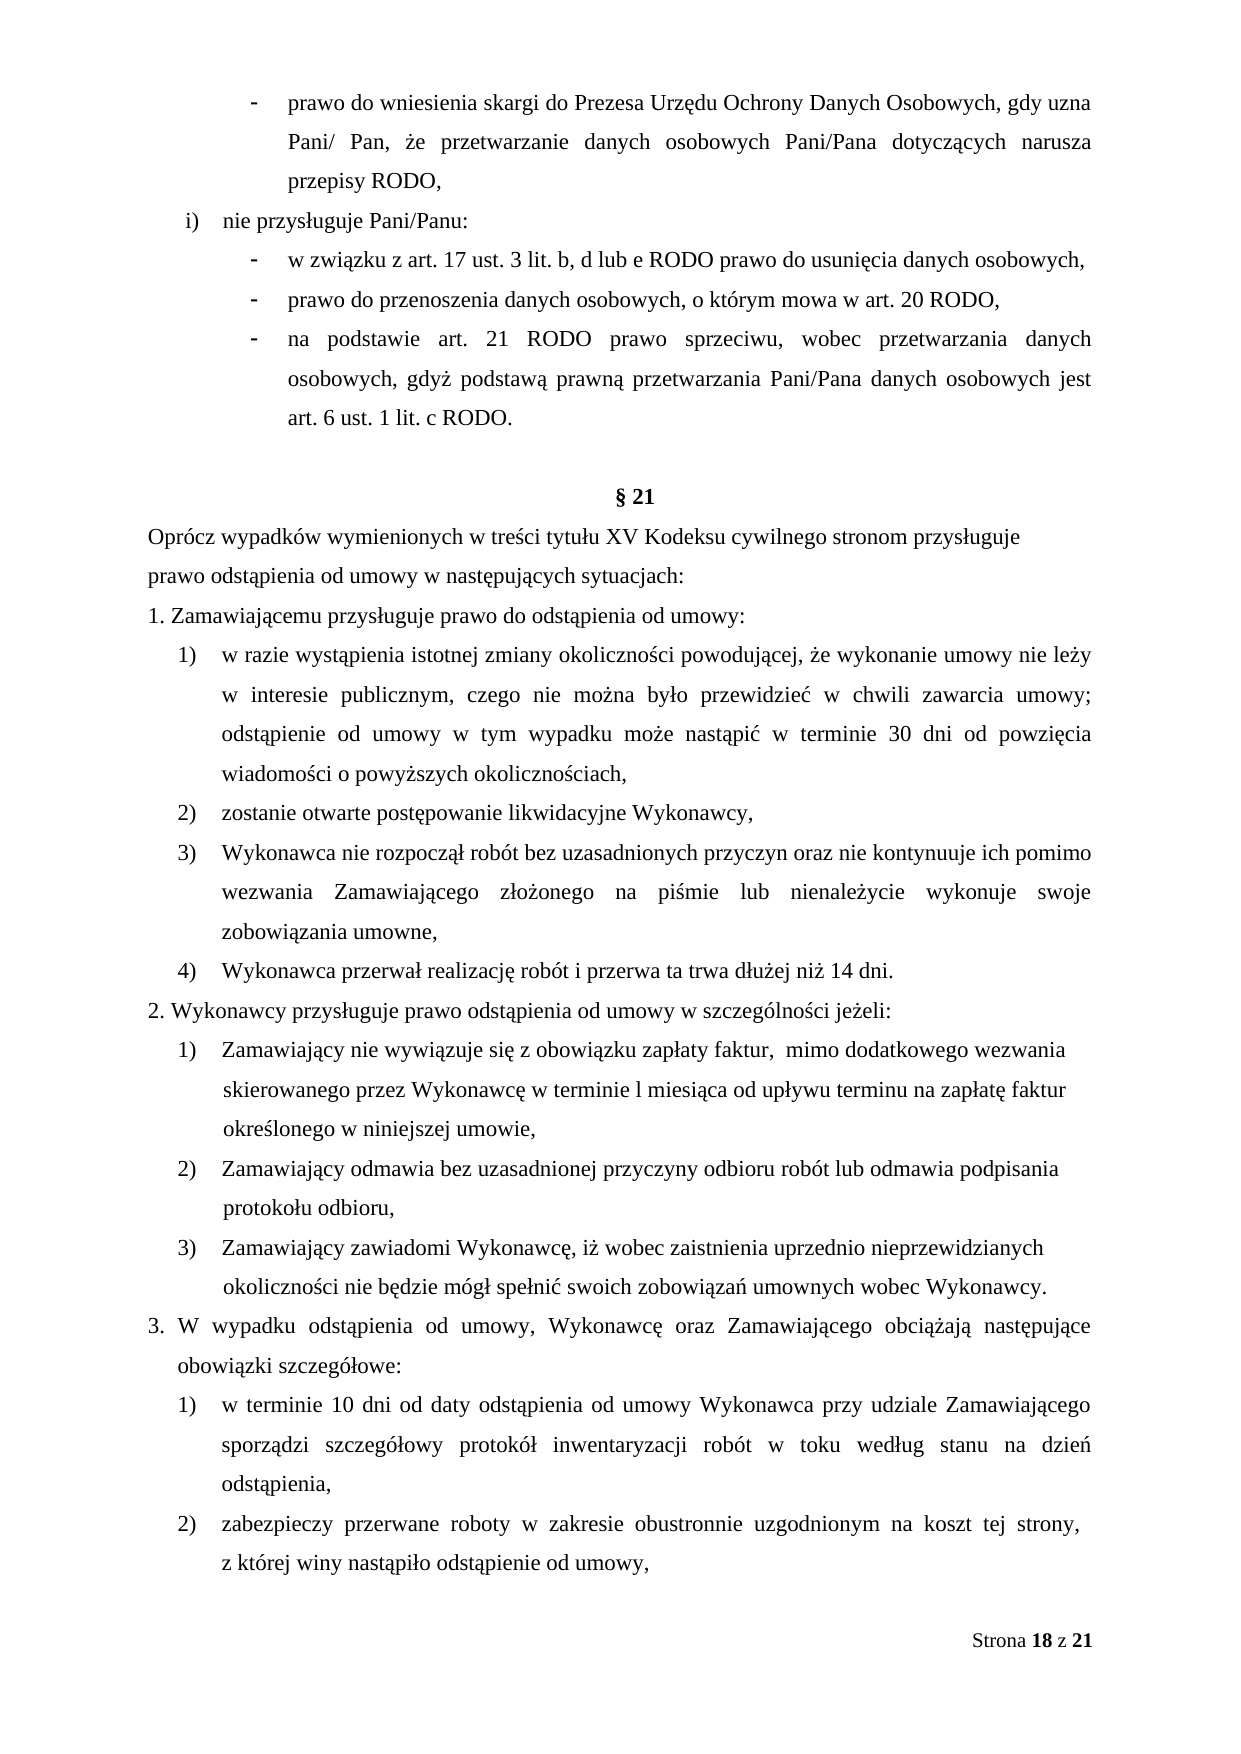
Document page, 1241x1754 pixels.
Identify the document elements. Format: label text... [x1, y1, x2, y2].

text 2. Wykonawcy przysługuje prawo odstąpienia od umowy w szczególności jeżeli: [148, 997, 1093, 1023]
text określonego w niniejszej umowie, [177, 1115, 1093, 1141]
text § 21 [177, 483, 1093, 510]
text protokołu odbioru, [177, 1194, 1093, 1220]
list zabezpieczy przerwane roboty w zakresie obustronnie uzgodnionym na koszt tej strony, z której winy nastąpiło odstąpienie od umowy, [177, 1510, 1093, 1576]
list Wykonawca przerwał realizację robót i przerwa ta trwa dłużej niż 14 dni. [177, 957, 1093, 983]
text okoliczności nie będzie mógł spełnić swoich zobowiązań umownych wobec Wykonawcy. [177, 1273, 1093, 1299]
text 3. W wypadku odstąpienia od umowy, Wykonawcę oraz Zamawiającego obciążają następujące obowiązki szczegółowe: [148, 1312, 1093, 1378]
list w terminie 10 dni od daty odstąpienia od umowy Wykonawca przy udziale Zamawiającego sporządzi szczegółowy protokół inwentaryzacji robót w toku według stanu na dzień odstąpienia, [177, 1391, 1093, 1497]
list prawo do przenoszenia danych osobowych, o którym mowa w art. 20 RODO, [250, 286, 1093, 312]
list Zamawiający nie wywiązuje się z obowiązku zapłaty faktur, mimo dodatkowego wezwania [177, 1036, 1093, 1062]
list w związku z art. 17 ust. 3 lit. b, d lub e RODO prawo do usunięcia danych osobowych, [250, 247, 1093, 273]
text prawo odstąpienia od umowy w następujących sytuacjach: [148, 562, 1093, 589]
list nie przysługuje Pani/Panu: [185, 207, 1093, 233]
list Zamawiający odmawia bez uzasadnionej przyczyny odbioru robót lub odmawia podpisania [177, 1154, 1093, 1181]
list Wykonawca nie rozpoczął robót bez uzasadnionych przyczyn oraz nie kontynuuje ich pomimo wezwania Zamawiającego złożonego na piśmie lub nienależycie wykonuje swoje zobowiązania umowne, [177, 839, 1093, 944]
text Oprócz wypadków wymienionych w treści tytułu XV Kodeksu cywilnego stronom przysługuje [148, 523, 1093, 549]
text 1. Zamawiającemu przysługuje prawo do odstąpienia od umowy: [148, 602, 1093, 628]
list zostanie otwarte postępowanie likwidacyjne Wykonawcy, [177, 799, 1093, 826]
text skierowanego przez Wykonawcę w terminie l miesiąca od upływu terminu na zapłatę faktur [177, 1076, 1093, 1102]
list Zamawiający zawiadomi Wykonawcę, iż wobec zaistnienia uprzednio nieprzewidzianych [177, 1233, 1093, 1260]
list na podstawie art. 21 RODO prawo sprzeciwu, wobec przetwarzania danych osobowych, gdyż podstawą prawną przetwarzania Pani/Pana danych osobowych jest art. 6 ust. 1 lit. c RODO. [250, 326, 1093, 431]
list w razie wystąpienia istotnej zmiany okoliczności powodującej, że wykonanie umowy nie leży w interesie publicznym, czego nie można było przewidzieć w chwili zawarcia umowy; odstąpienie od umowy w tym wypadku może nastąpić w terminie 30 dni od powzięcia wiadomości o powyższych okolicznościach, [177, 641, 1093, 786]
list prawo do wniesienia skargi do Prezesa Urzędu Ochrony Danych Osobowych, gdy uzna Pani/ Pan, że przetwarzanie danych osobowych Pani/Pana dotyczących narusza przepisy RODO, [250, 89, 1093, 194]
